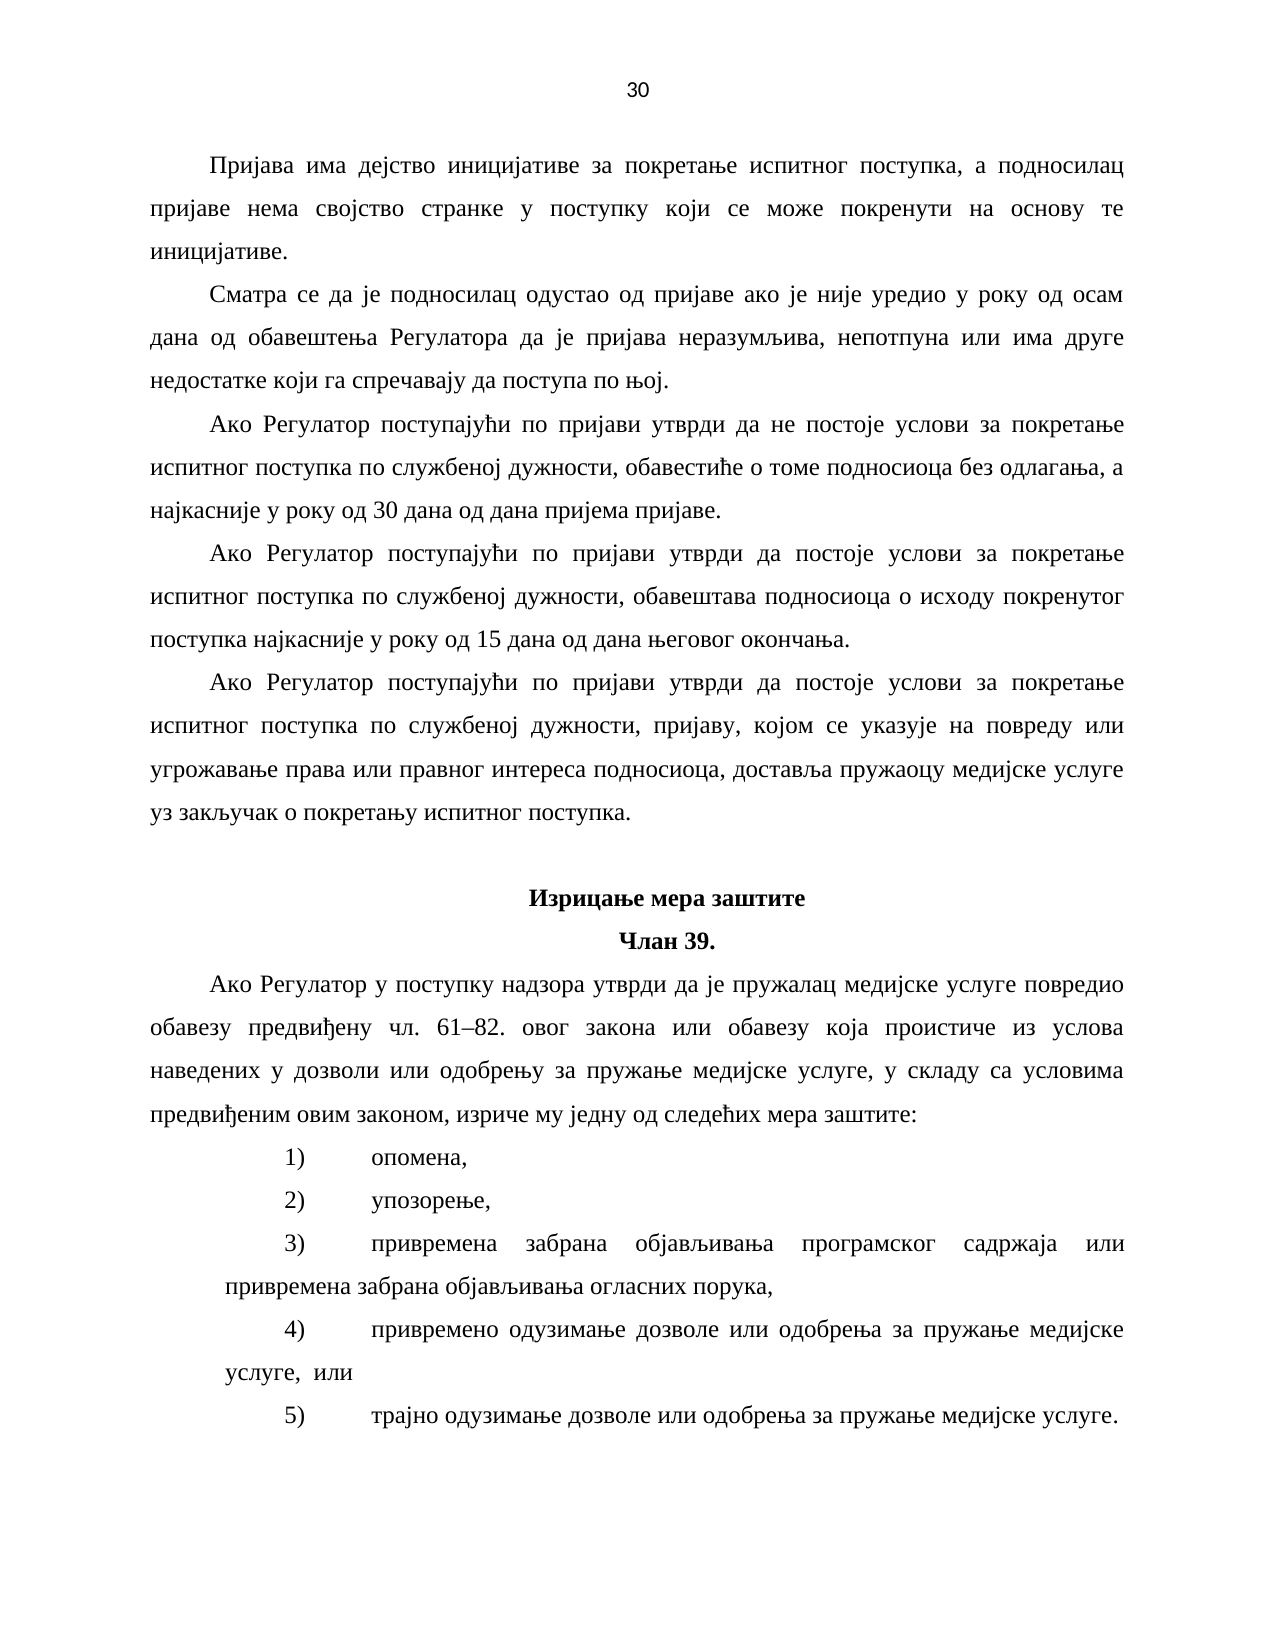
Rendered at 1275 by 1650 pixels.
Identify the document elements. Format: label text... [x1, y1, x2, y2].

text Ако Регулатор у поступку надзора утврди да је пружалац медијске услуге повредио обавезу предвиђену чл. 61–82. овог закона или обавезу која проистиче из услова наведених у дозволи или одобрењу за пружање медијске услуге, у складу са условима предвиђеним овим законом, изриче му једну од следећих мера заштите: [150, 969, 1125, 1127]
text Пријава има дејство иницијативе за покретање испитног поступка, а подносилац пријаве нема својство странке у поступку који се може покренути на основу те иницијативе. [150, 150, 1125, 265]
list упозорење, [225, 1185, 1125, 1214]
list опомена, [225, 1142, 1125, 1171]
list привремено одузимање дозволе или одобрења за пружање медијске услуге, или [225, 1314, 1125, 1386]
text Ако Регулатор поступајући по пријави утврди да постоје услови за покретање испитног поступка по службеној дужности, обавештава подносиоца о исходу покренутог поступка најкасније у року од 15 дана од дана његовог окончања. [150, 538, 1125, 653]
list привремена забрана објављивања програмског садржаја или привремена забрана објављивања огласних порука, [225, 1228, 1125, 1300]
list трајно одузимање дозволе или одобрења за пружање медијске услуге. [225, 1401, 1125, 1429]
text Сматра се да је подносилац одустао од пријаве ако је није уредио у року од осам дана од обавештења Регулатора да је пријава неразумљива, непотпуна или има друге недостатке који га спречавају да поступа по њој. [150, 279, 1125, 394]
text Ако Регулатор поступајући по пријави утврди да постоје услови за покретање испитног поступка по службеној дужности, пријаву, којом се указује на повреду или угрожавање права или правног интереса подносиоца, доставља пружаоцу медијске услуге уз закључак о покретању испитног поступка. [150, 667, 1125, 826]
text Члан 39. [150, 926, 1125, 955]
text Изрицање мера заштите [150, 883, 1125, 912]
text Ако Регулатор поступајући по пријави утврди да не постоје услови за покретање испитног поступка по службеној дужности, обавестиће о томе подносиоца без одлагања, а најкасније у року од 30 дана од дана пријема пријаве. [150, 409, 1125, 524]
